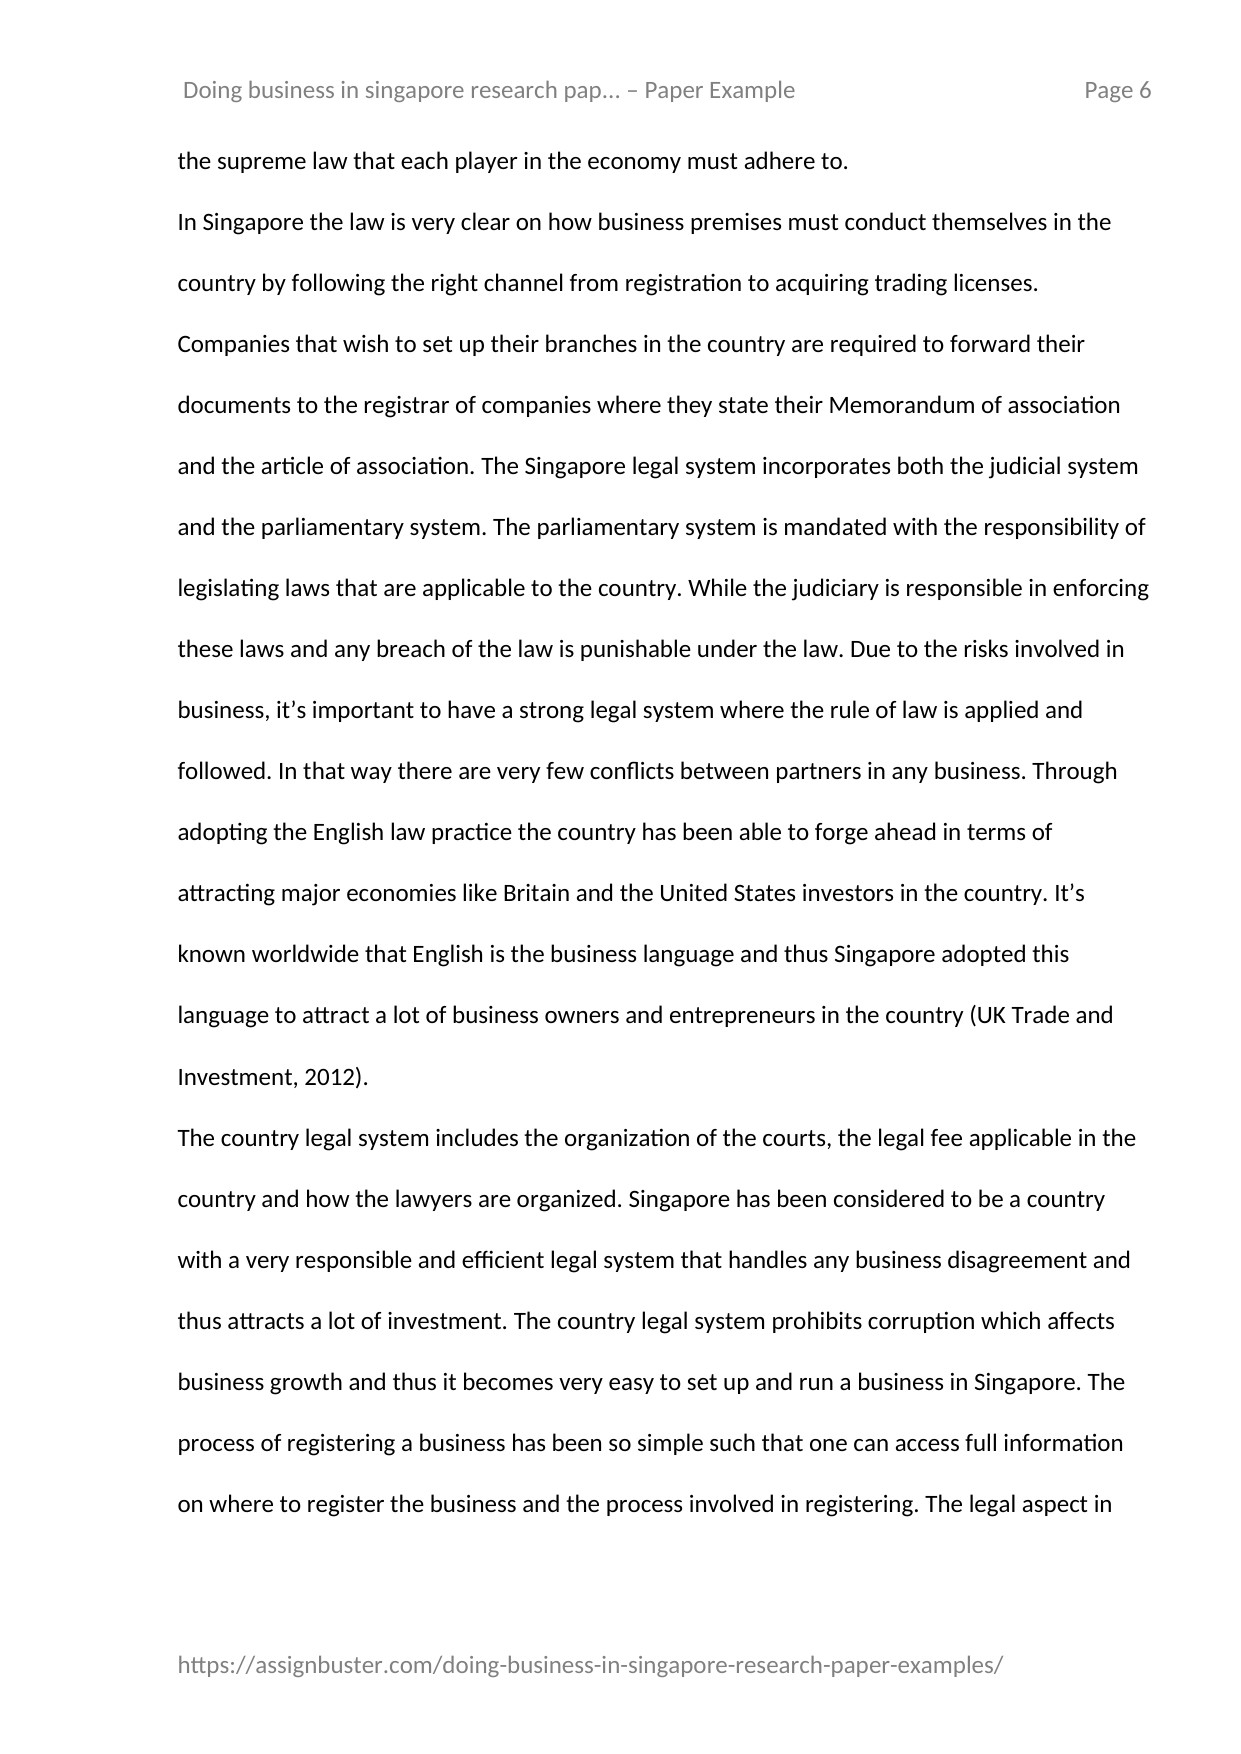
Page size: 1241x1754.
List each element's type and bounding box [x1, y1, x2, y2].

text [177, 145, 1152, 1518]
